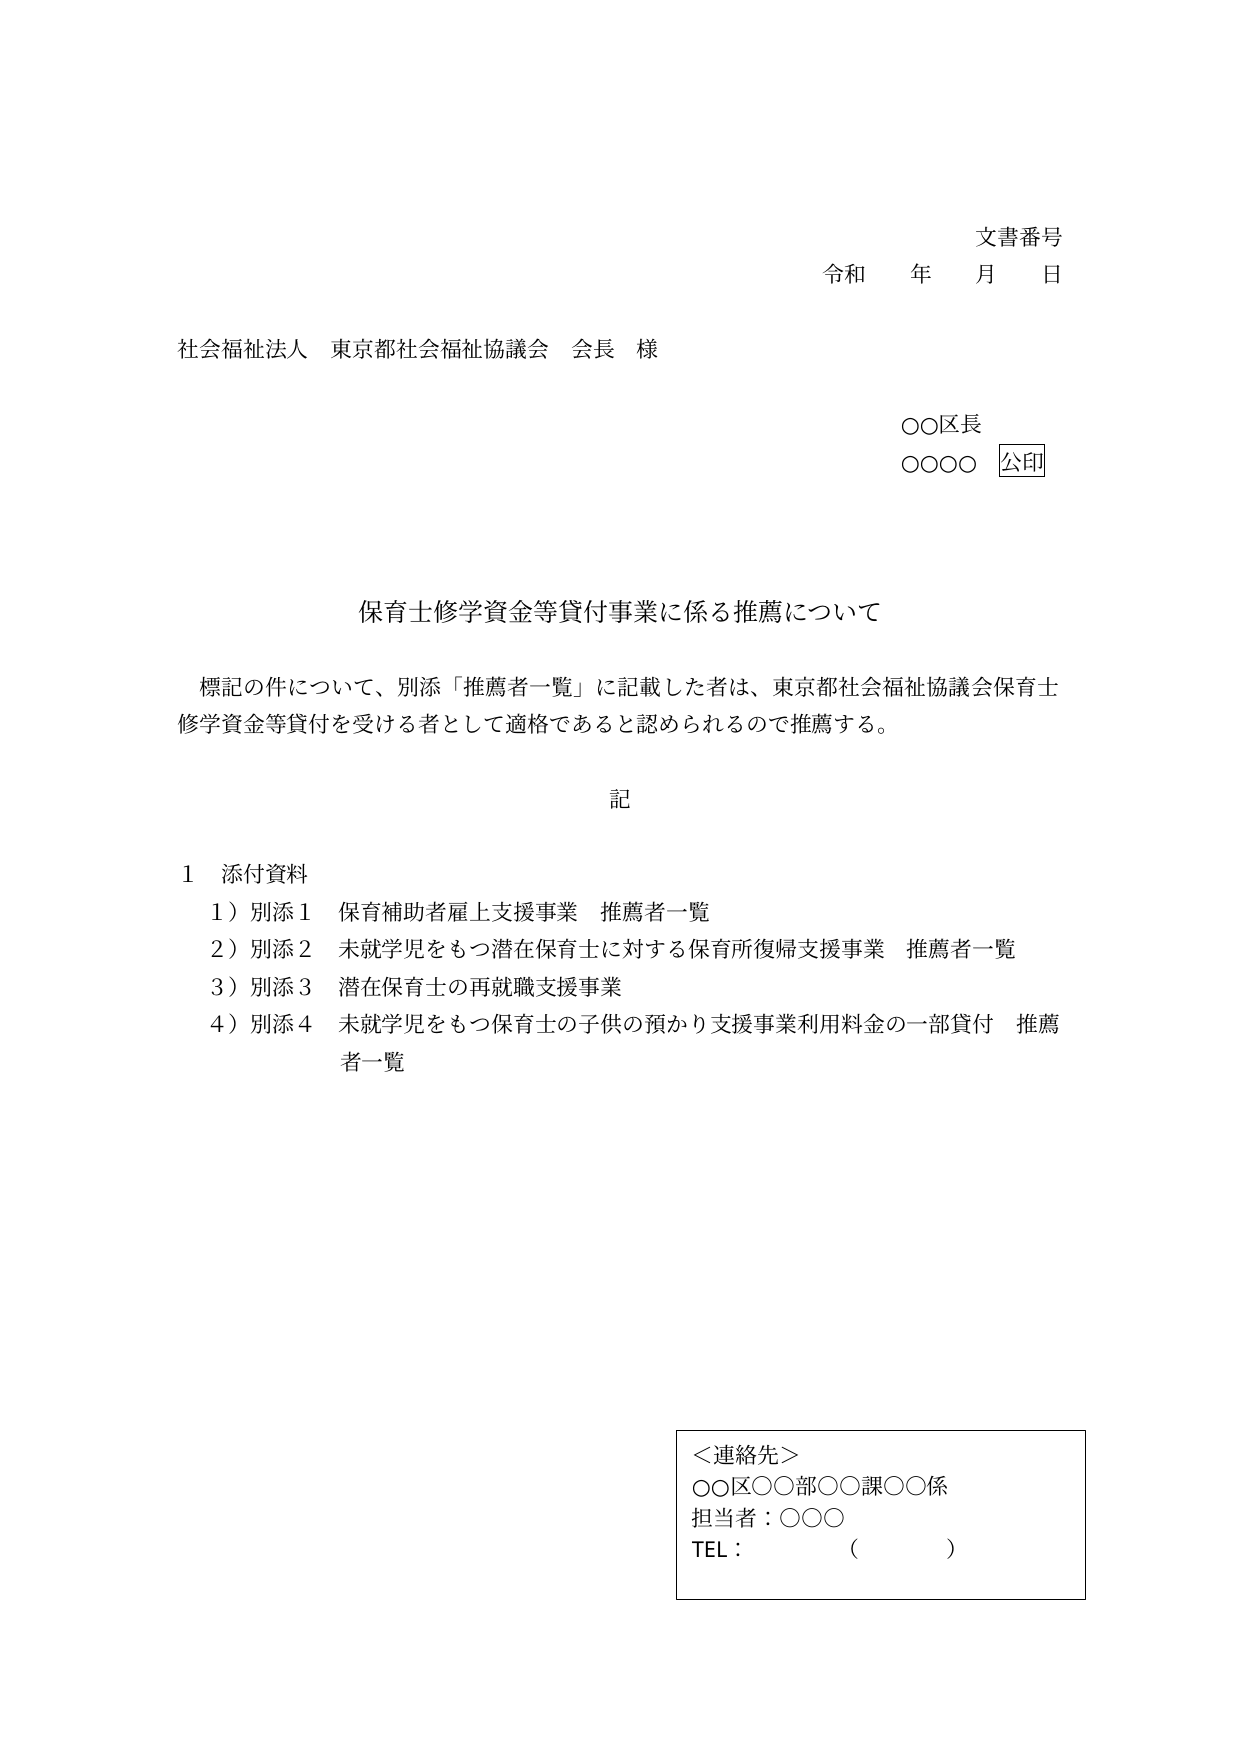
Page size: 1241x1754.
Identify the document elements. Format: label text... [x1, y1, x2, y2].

text ３）別添３ 潜在保育士の再就職支援事業 [207, 967, 1137, 1004]
text 保育士修学資金等貸付事業に係る推薦について [177, 592, 1063, 629]
text ４）別添４ 未就学児をもつ保育士の子供の預かり支援事業利用料金の一部貸付 推薦者一覧 [207, 1004, 1063, 1079]
text １ 添付資料 [177, 854, 1063, 892]
text 文書番号 [177, 217, 1063, 254]
text 令和 年 月 日 [177, 254, 1063, 292]
text １）別添１ 保育補助者雇上支援事業 推薦者一覧 [207, 892, 1137, 929]
text 標記の件について、別添「推薦者一覧」に記載した者は、東京都社会福祉協議会保育士修学資金等貸付を受ける者として適格であると認められるので推薦する。 [177, 667, 1063, 742]
text ○○区長 [901, 404, 1063, 442]
text 社会福祉法人 東京都社会福祉協議会 会長 様 [177, 329, 1063, 367]
text ○○○○ 公印 [901, 442, 1063, 479]
text ２）別添２ 未就学児をもつ潜在保育士に対する保育所復帰支援事業 推薦者一覧 [207, 929, 1137, 967]
subtitle 記 [177, 779, 1063, 817]
